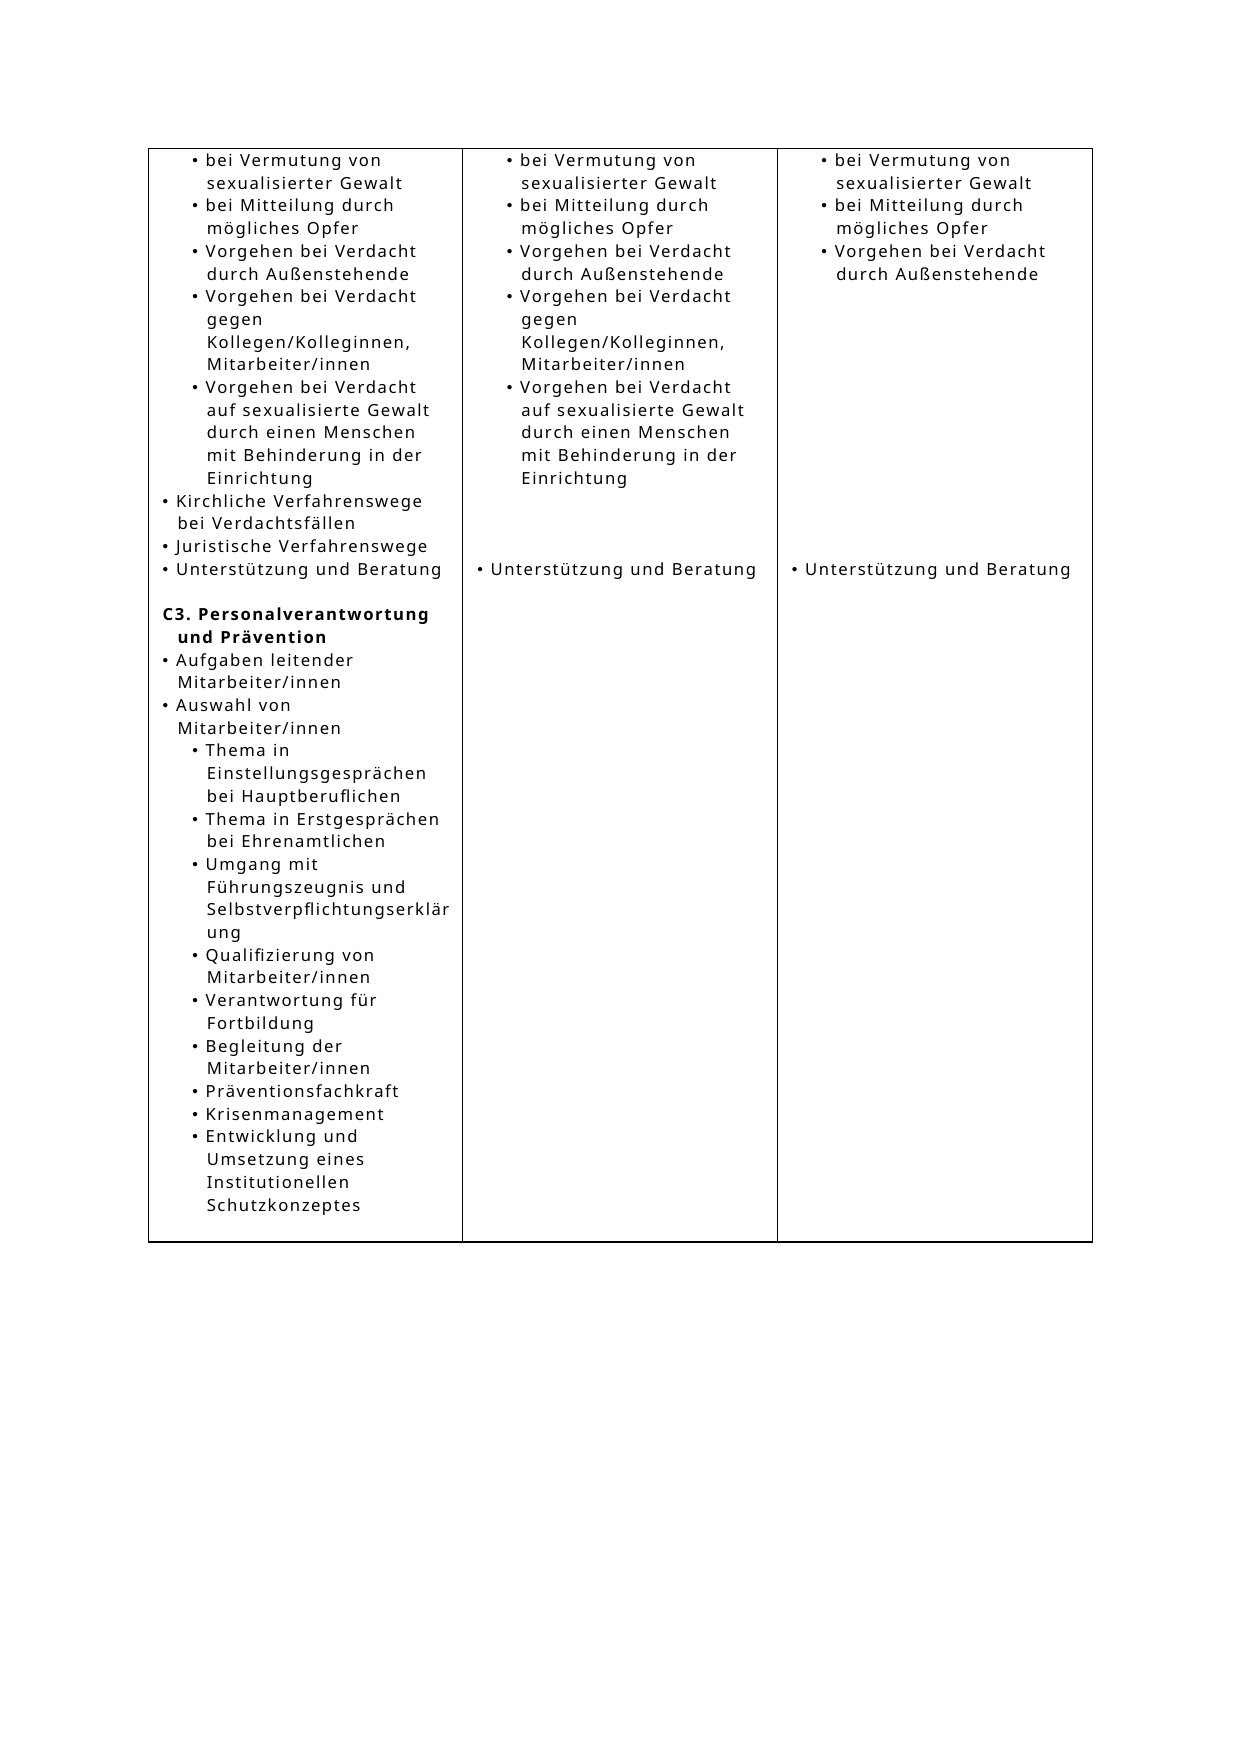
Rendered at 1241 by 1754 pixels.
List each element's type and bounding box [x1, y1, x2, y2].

table_cell [463, 149, 777, 1241]
table_cell [778, 149, 1092, 1241]
table_cell [149, 149, 462, 1241]
